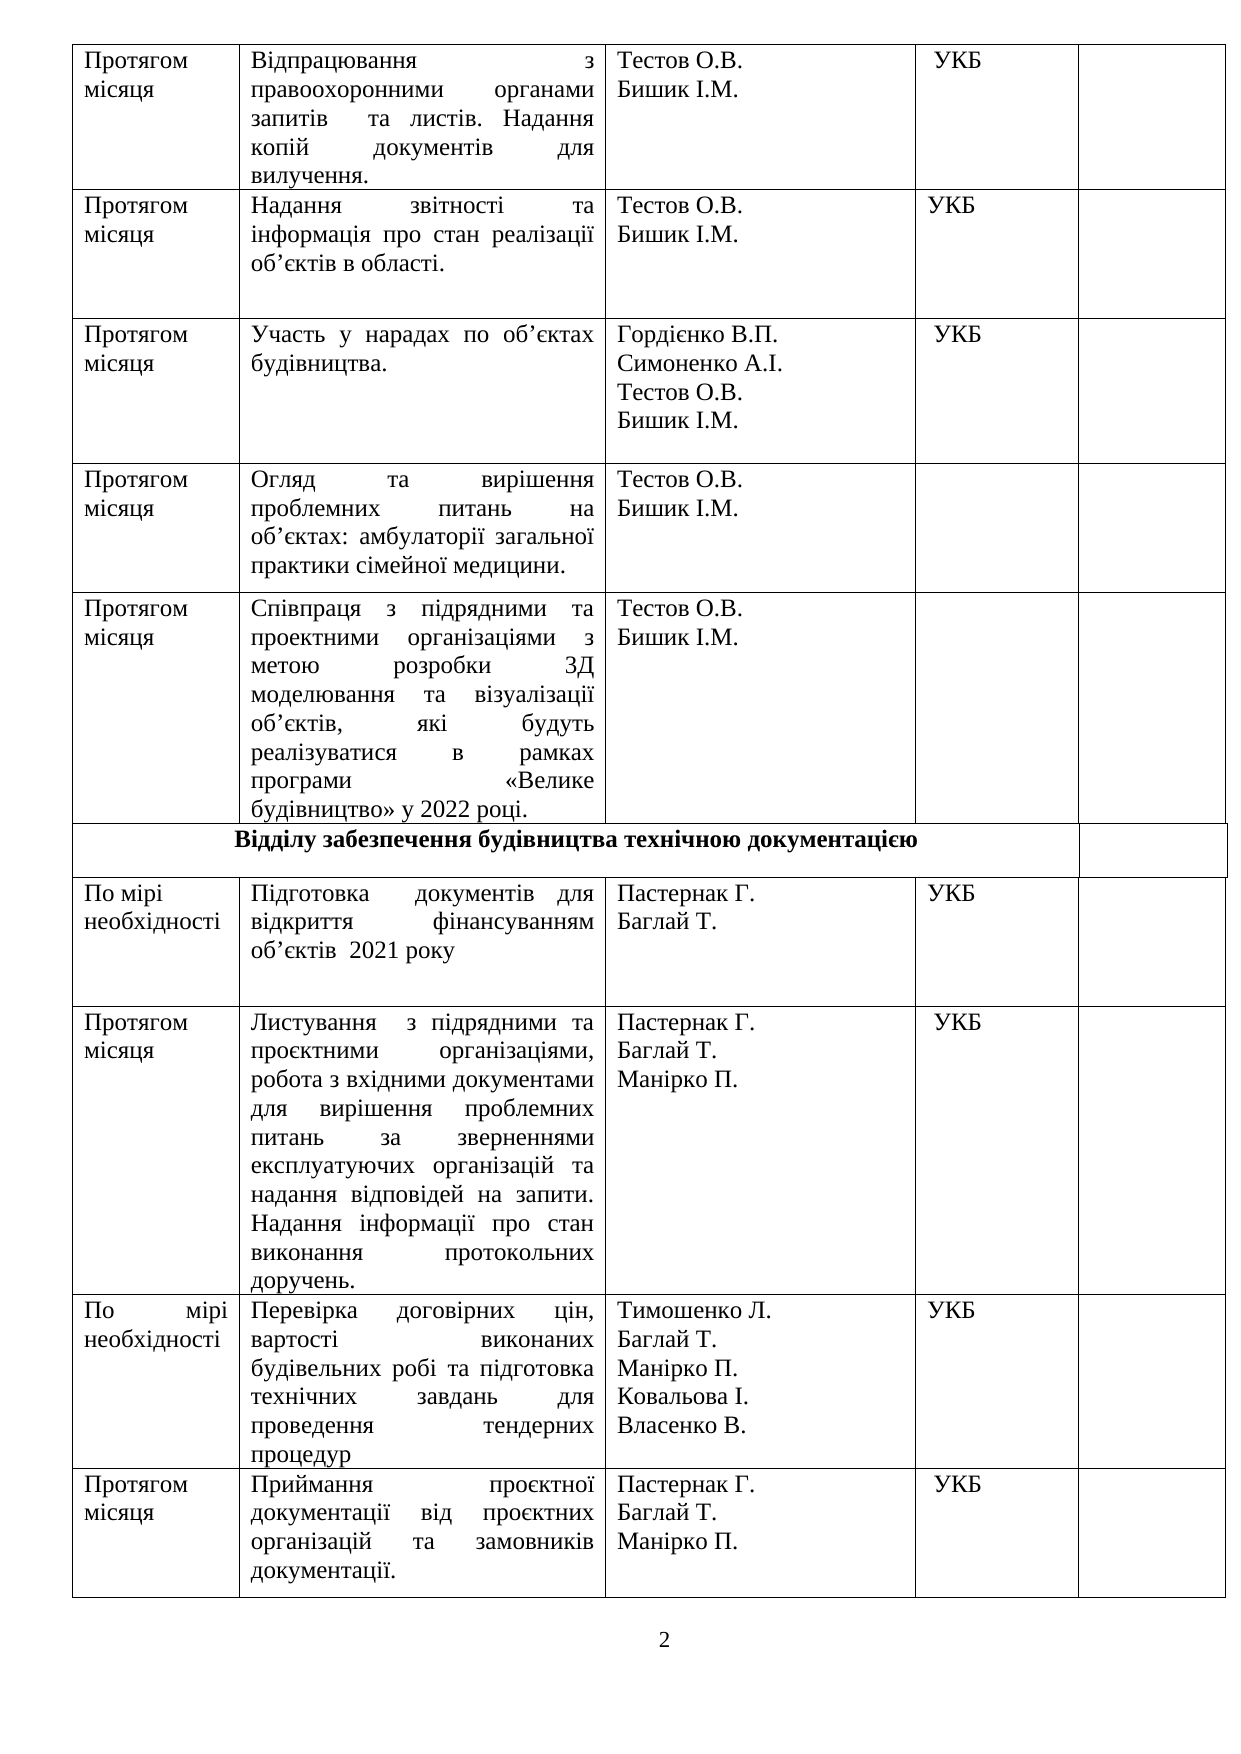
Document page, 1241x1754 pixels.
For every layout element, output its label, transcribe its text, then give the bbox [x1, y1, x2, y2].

table_cell УКБ [916, 878, 1078, 1006]
table_cell [1079, 464, 1225, 592]
table_cell Тестов О.В. Бишик І.М. [606, 45, 915, 189]
table_cell Приймання проєктної документації від проєктних організацій та замовників документації. [240, 1469, 605, 1597]
table_cell Протягом місяця [73, 593, 239, 823]
table_cell Протягом місяця [73, 1469, 239, 1597]
table_cell Участь у нарадах по об’єктах будівництва. [240, 319, 605, 463]
table_cell Протягом місяця [73, 1007, 239, 1294]
table_cell Гордієнко В.П. Симоненко А.І. Тестов О.В. Бишик І.М. [606, 319, 915, 463]
table_cell Підготовка документів для відкриття фінансуванням об’єктів 2021 року [240, 878, 605, 1006]
table_cell Протягом місяця [73, 45, 239, 189]
table_cell Тестов О.В. Бишик І.М. [606, 190, 915, 318]
table_cell [1079, 878, 1225, 1006]
table_cell [1080, 824, 1227, 877]
table_cell [1079, 45, 1225, 189]
table_cell УКБ [916, 190, 1078, 318]
table_cell Тимошенко Л. Баглай Т. Манірко П. Ковальова І. Власенко В. [606, 1295, 915, 1468]
table_cell По мірі необхідності [73, 1295, 239, 1468]
table_cell УКБ [916, 319, 1078, 463]
table_cell Огляд та вирішення проблемних питань на об’єктах: амбулаторії загальної практики сімейної медицини. [240, 464, 605, 592]
table_cell [916, 593, 1078, 823]
table_cell Відпрацювання з правоохоронними органами запитів та листів. Надання копій документів для вилучення. [240, 45, 605, 189]
table_cell [1079, 593, 1225, 823]
table_cell Протягом місяця [73, 319, 239, 463]
table_cell [1079, 1295, 1225, 1468]
table_cell УКБ [916, 1295, 1078, 1468]
table_cell [1079, 1469, 1225, 1597]
table_cell УКБ [916, 1469, 1078, 1597]
table_cell Пастернак Г. Баглай Т. [606, 878, 915, 1006]
table_cell Протягом місяця [73, 464, 239, 592]
table_cell [1079, 319, 1225, 463]
table_cell Тестов О.В. Бишик І.М. [606, 464, 915, 592]
table_cell Надання звітності та інформація про стан реалізації об’єктів в області. [240, 190, 605, 318]
table_cell УКБ [916, 1007, 1078, 1294]
table_cell УКБ [916, 45, 1078, 189]
table_cell Пастернак Г. Баглай Т. Манірко П. [606, 1007, 915, 1294]
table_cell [606, 1469, 915, 1597]
table_cell [1079, 1007, 1225, 1294]
table_cell Відділу забезпечення будівництва технічною документацією [73, 824, 1079, 877]
table_cell [1079, 190, 1225, 318]
table_cell Тестов О.В. Бишик І.М. [606, 593, 915, 823]
table_cell Перевірка договірних цін, вартості виконаних будівельних робі та підготовка технічних завдань для проведення тендерних процедур [240, 1295, 605, 1468]
table_cell Співпраця з підрядними та проектними організаціями з метою розробки 3Д моделювання та візуалізації об’єктів, які будуть реалізуватися в рамках програми «Велике будівництво» у 2022 році. [240, 593, 605, 823]
table_cell По мірі необхідності [73, 878, 239, 1006]
table_cell Листування з підрядними та проєктними організаціями, робота з вхідними документами для вирішення проблемних питань за зверненнями експлуатуючих організацій та надання відповідей на запити. Надання інформації про стан виконання протокольних доручень. [240, 1007, 605, 1294]
table_cell [916, 464, 1078, 592]
table_cell Протягом місяця [73, 190, 239, 318]
